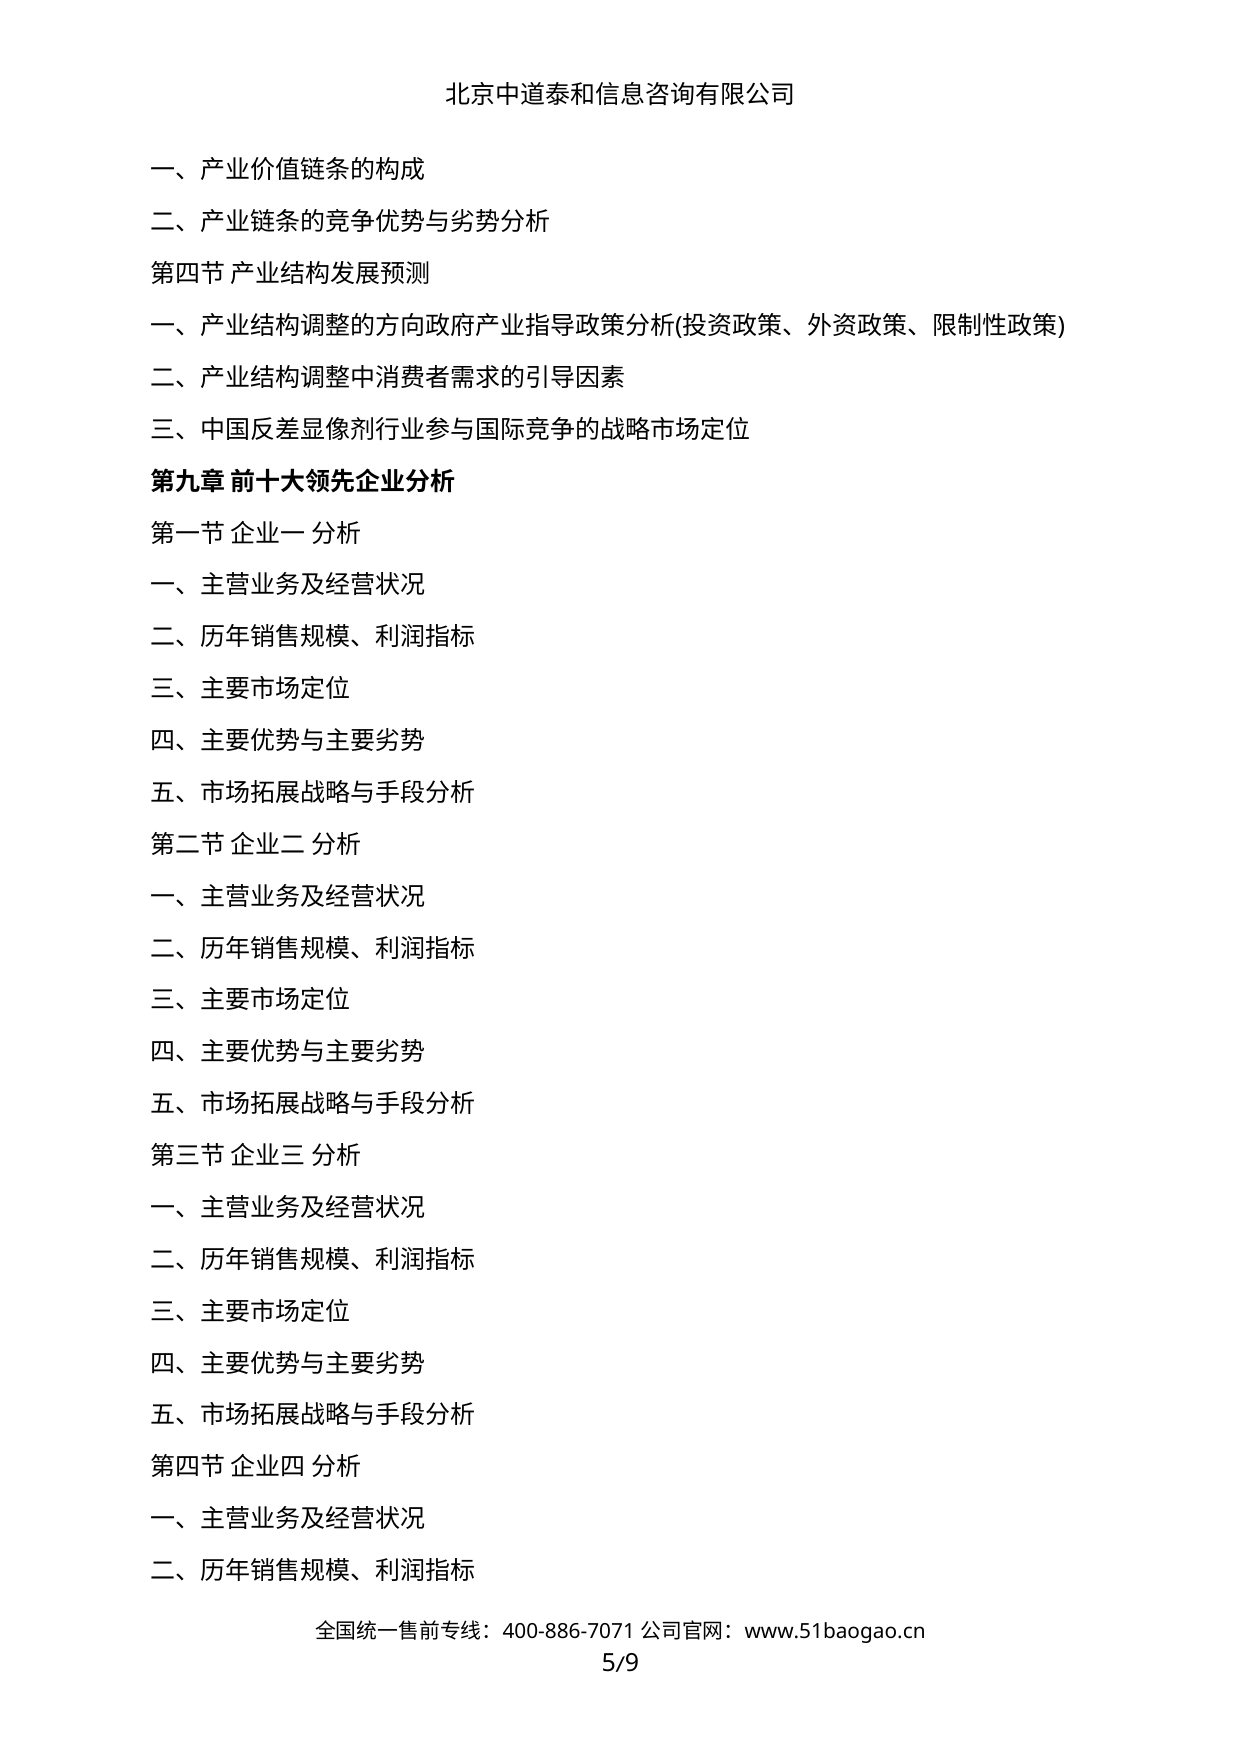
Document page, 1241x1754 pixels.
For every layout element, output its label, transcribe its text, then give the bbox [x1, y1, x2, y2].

text 第四节 企业四 分析 [150, 1447, 1090, 1483]
text 一、主营业务及经营状况 [150, 565, 1090, 601]
text 二、历年销售规模、利润指标 [150, 617, 1090, 653]
text 第一节 企业一 分析 [150, 513, 1090, 549]
text 第四节 产业结构发展预测 [150, 254, 1090, 290]
text 五、市场拓展战略与手段分析 [150, 1395, 1090, 1431]
text 三、主要市场定位 [150, 980, 1090, 1016]
text 一、主营业务及经营状况 [150, 876, 1090, 912]
text 第九章 前十大领先企业分析 [150, 461, 1090, 497]
text 二、产业结构调整中消费者需求的引导因素 [150, 357, 1090, 394]
text 第二节 企业二 分析 [150, 824, 1090, 861]
text 五、市场拓展战略与手段分析 [150, 1084, 1090, 1120]
text 三、主要市场定位 [150, 1291, 1090, 1327]
text 四、主要优势与主要劣势 [150, 721, 1090, 757]
text 三、中国反差显像剂行业参与国际竞争的战略市场定位 [150, 409, 1090, 446]
text 第三节 企业三 分析 [150, 1136, 1090, 1172]
text 一、产业价值链条的构成 [150, 150, 1090, 186]
text 一、产业结构调整的方向政府产业指导政策分析(投资政策、外资政策、限制性政策) [150, 306, 1090, 342]
text 二、历年销售规模、利润指标 [150, 1551, 1090, 1587]
text 二、历年销售规模、利润指标 [150, 1239, 1090, 1276]
text 一、主营业务及经营状况 [150, 1187, 1090, 1224]
text 五、市场拓展战略与手段分析 [150, 772, 1090, 809]
text 三、主要市场定位 [150, 669, 1090, 705]
text 四、主要优势与主要劣势 [150, 1032, 1090, 1068]
text 一、主营业务及经营状况 [150, 1499, 1090, 1535]
text 四、主要优势与主要劣势 [150, 1343, 1090, 1379]
text 二、历年销售规模、利润指标 [150, 928, 1090, 964]
text 二、产业链条的竞争优势与劣势分析 [150, 202, 1090, 238]
